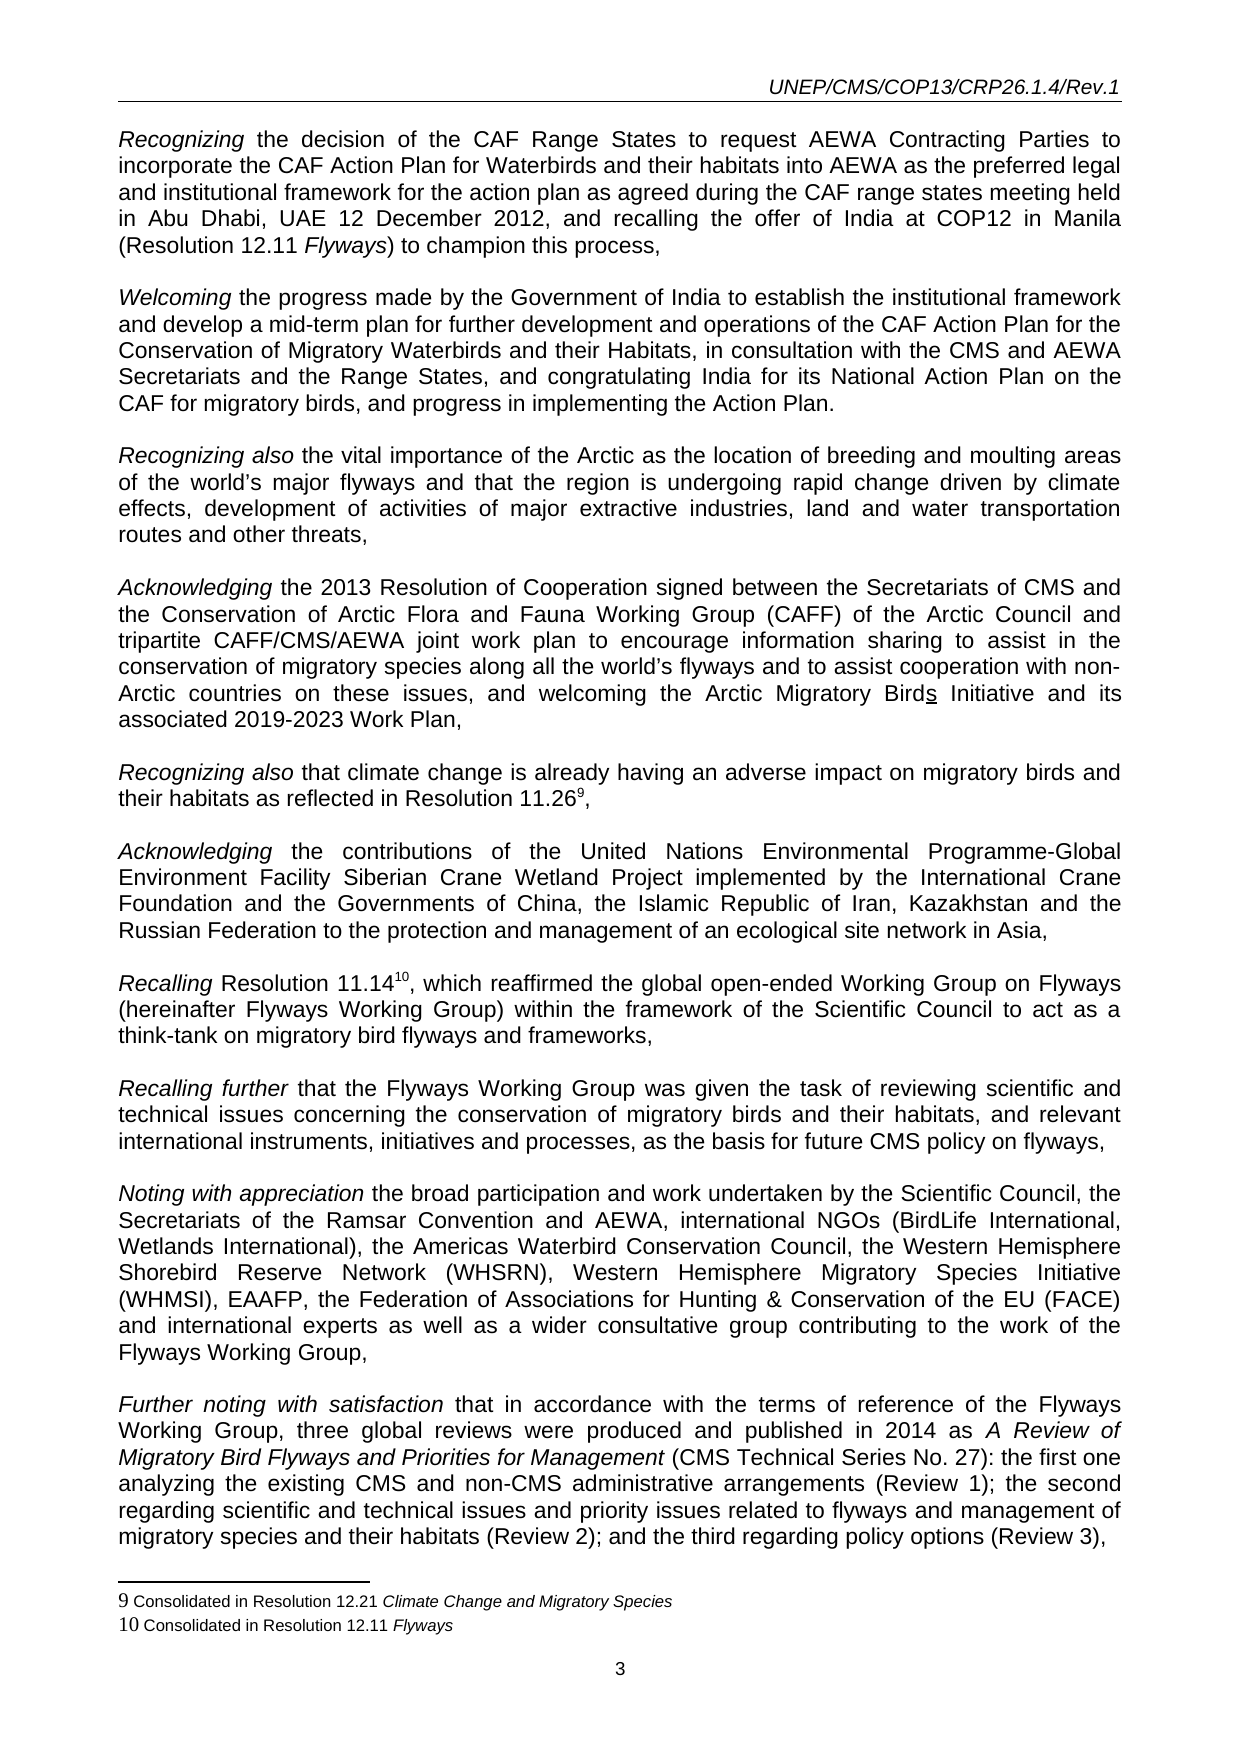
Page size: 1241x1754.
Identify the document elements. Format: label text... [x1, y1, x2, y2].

text Noting with appreciation the broad participation and work undertaken by the Scientific Council, the Secretariats of the Ramsar Convention and AEWA, international NGOs (BirdLife International, Wetlands International), the Americas Waterbird Conservation Council, the Western Hemisphere Shorebird Reserve Network (WHSRN), Western Hemisphere Migratory Species Initiative (WHMSI), EAAFP, the Federation of Associations for Hunting & Conservation of the EU (FACE) and international experts as well as a wider consultative group contributing to the work of the Flyways Working Group, [118, 1180, 1122, 1365]
text Further noting with satisfaction that in accordance with the terms of reference of the Flyways Working Group, three global reviews were produced and published in 2014 as A Review of Migratory Bird Flyways and Priorities for Management (CMS Technical Series No. 27): the first one analyzing the existing CMS and non-CMS administrative arrangements (Review 1); the second regarding scientific and technical issues and priority issues related to flyways and management of migratory species and their habitats (Review 2); and the third regarding policy options (Review 3), [118, 1391, 1122, 1549]
text Recognizing the decision of the CAF Range States to request AEWA Contracting Parties to incorporate the CAF Action Plan for Waterbirds and their habitats into AEWA as the preferred legal and institutional framework for the action plan as agreed during the CAF range states meeting held in Abu Dhabi, UAE 12 December 2012, and recalling the offer of India at COP12 in Manila (Resolution 12.11 Flyways) to champion this process, [118, 126, 1122, 258]
text Recognizing also that climate change is already having an adverse impact on migratory birds and their habitats as reflected in Resolution 11.26, [118, 759, 1122, 811]
text Recognizing also the vital importance of the Arctic as the location of breeding and moulting areas of the world’s major flyways and that the region is undergoing rapid change driven by climate effects, development of activities of major extractive industries, land and water transportation routes and other threats, [118, 442, 1122, 548]
text Recalling Resolution 11.14, which reaffirmed the global open-ended Working Group on Flyways (hereinafter Flyways Working Group) within the framework of the Scientific Council to act as a think-tank on migratory bird flyways and frameworks, [118, 969, 1122, 1048]
text Acknowledging the contributions of the United Nations Environmental Programme-Global Environment Facility Siberian Crane Wetland Project implemented by the International Crane Foundation and the Governments of China, the Islamic Republic of Iran, Kazakhstan and the Russian Federation to the protection and management of an ecological site network in Asia, [118, 838, 1122, 943]
text Welcoming the progress made by the Government of India to establish the institutional framework and develop a mid-term plan for further development and operations of the CAF Action Plan for the Conservation of Migratory Waterbirds and their Habitats, in consultation with the CMS and AEWA Secretariats and the Range States, and congratulating India for its National Action Plan on the CAF for migratory birds, and progress in implementing the Action Plan. [118, 284, 1122, 416]
text Recalling further that the Flyways Working Group was given the task of reviewing scientific and technical issues concerning the conservation of migratory birds and their habitats, and relevant international instruments, initiatives and processes, as the basis for future CMS policy on flyways, [118, 1075, 1122, 1154]
text Acknowledging the 2013 Resolution of Cooperation signed between the Secretariats of CMS and the Conservation of Arctic Flora and Fauna Working Group (CAFF) of the Arctic Council and tripartite CAFF/CMS/AEWA joint work plan to encourage information sharing to assist in the conservation of migratory species along all the world’s flyways and to assist cooperation with non-Arctic countries on these issues, and welcoming the Arctic Migratory Birds Initiative and its associated 2019-2023 Work Plan, [118, 574, 1122, 732]
